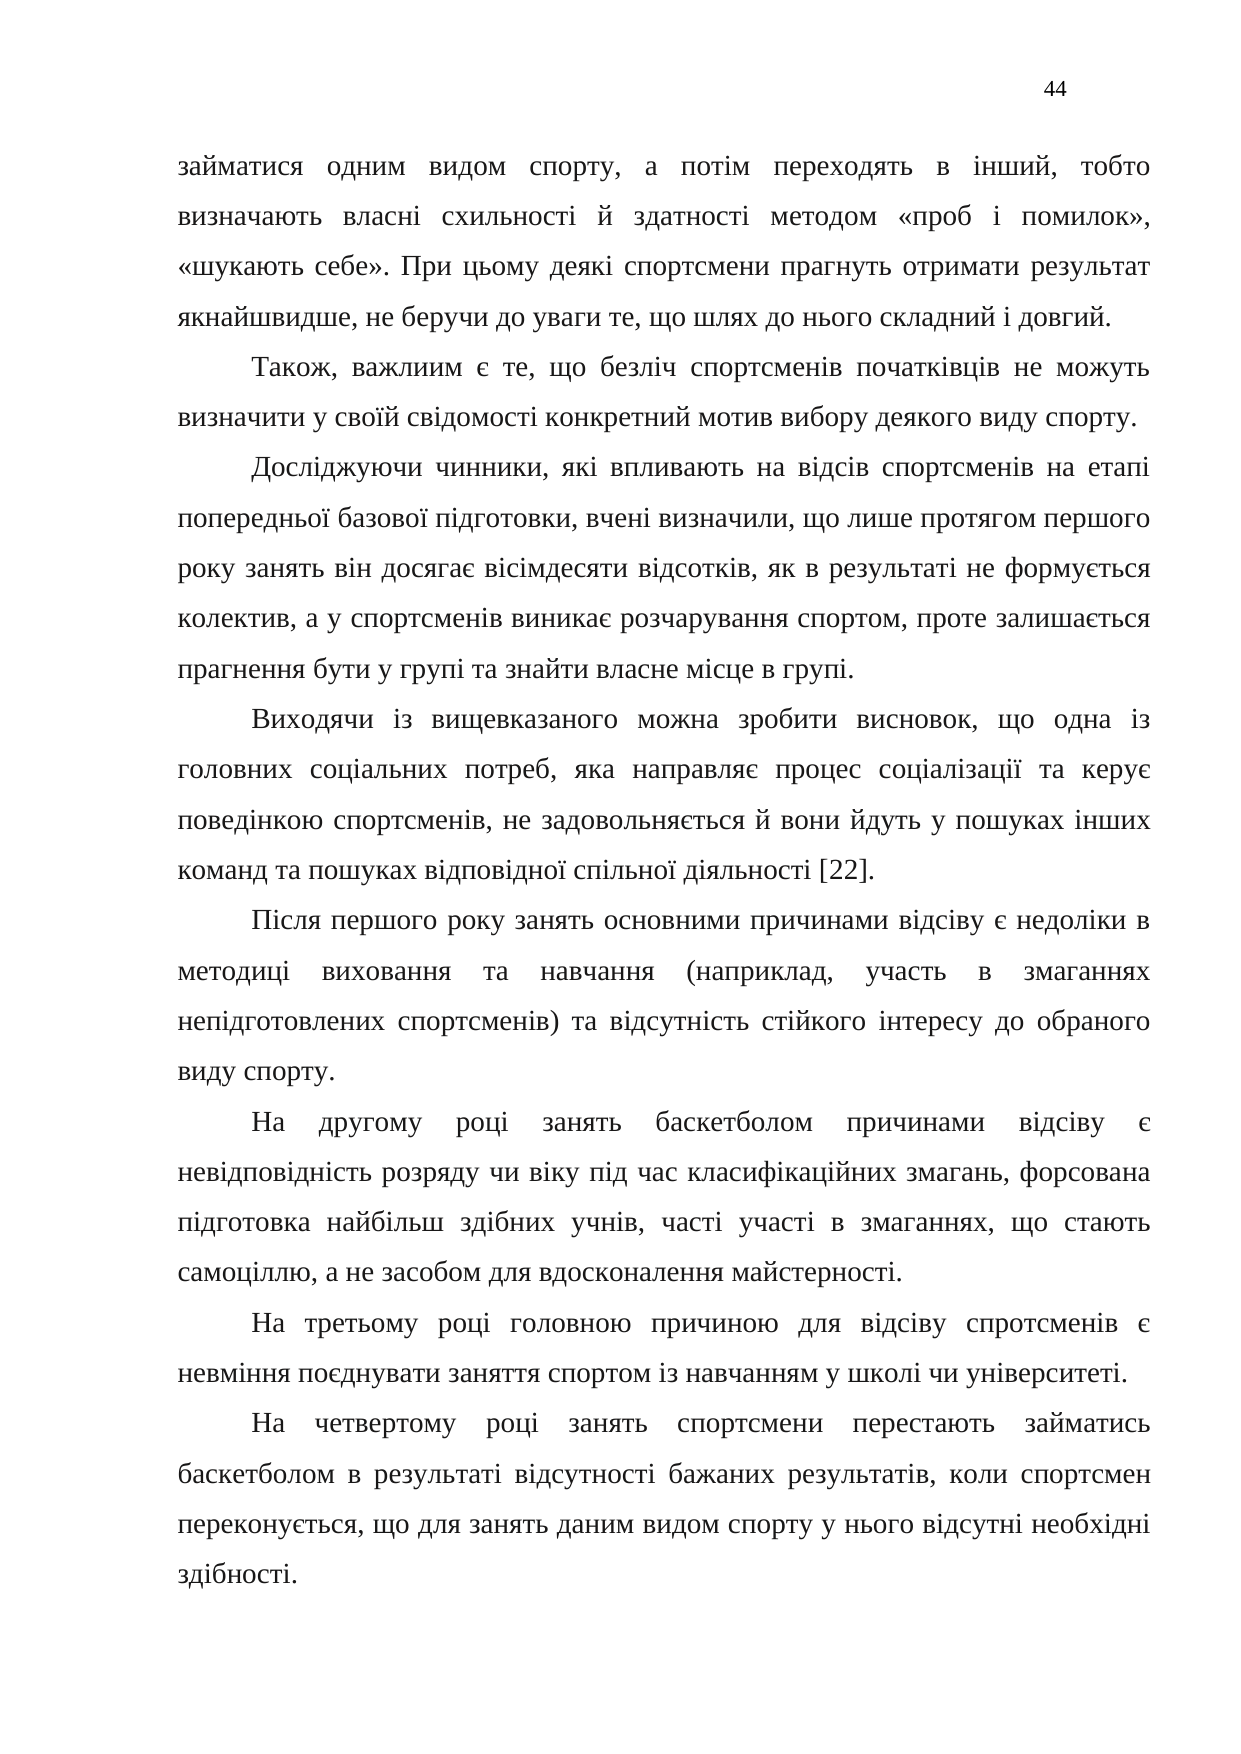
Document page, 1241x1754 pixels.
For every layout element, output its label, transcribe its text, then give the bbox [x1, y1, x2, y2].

text Досліджуючи чинники, які впливають на відсів спортсменів на етапі попередньої базової підготовки, вчені визначили, що лише протягом першого року занять він досягає вісімдесяти відсотків, як в результаті не формується колектив, а у спортсменів виникає розчарування спортом, проте залишається прагнення бути у групі та знайти власне місце в групі. [177, 449, 1152, 684]
text На другому році занять баскетболом причинами відсіву є невідповідність розряду чи віку під час класифікаційних змагань, форсована підготовка найбільш здібних учнів, часті участі в змаганнях, що стають самоціллю, а не засобом для вдосконалення майстерності. [177, 1104, 1152, 1288]
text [177, 148, 1152, 332]
text На четвертому році занять спортсмени перестають займатись баскетболом в результаті відсутності бажаних результатів, коли спортсмен переконується, що для занять даним видом спорту у нього відсутні необхідні здібності. [177, 1406, 1152, 1590]
text Також, важлиим є те, що безліч спортсменів початківців не можуть визначити у своїй свідомості конкретний мотив вибору деякого виду спорту. [177, 349, 1152, 433]
text На третьому році головною причиною для відсіву спротсменів є невміння поєднувати заняття спортом із навчанням у школі чи університеті. [177, 1305, 1152, 1389]
text Після першого року занять основними причинами відсіву є недоліки в методиці виховання та навчання (наприклад, участь в змаганнях непідготовлених спортсменів) та відсутність стійкого інтересу до обраного виду спорту. [177, 902, 1152, 1087]
text Виходячи із вищевказаного можна зробити висновок, що одна із головних соціальних потреб, яка направляє процес соціалізації та керує поведінкою спортсменів, не задовольняється й вони йдуть у пошуках інших команд та пошуках відповідної спільної діяльності [22]. [177, 701, 1152, 886]
